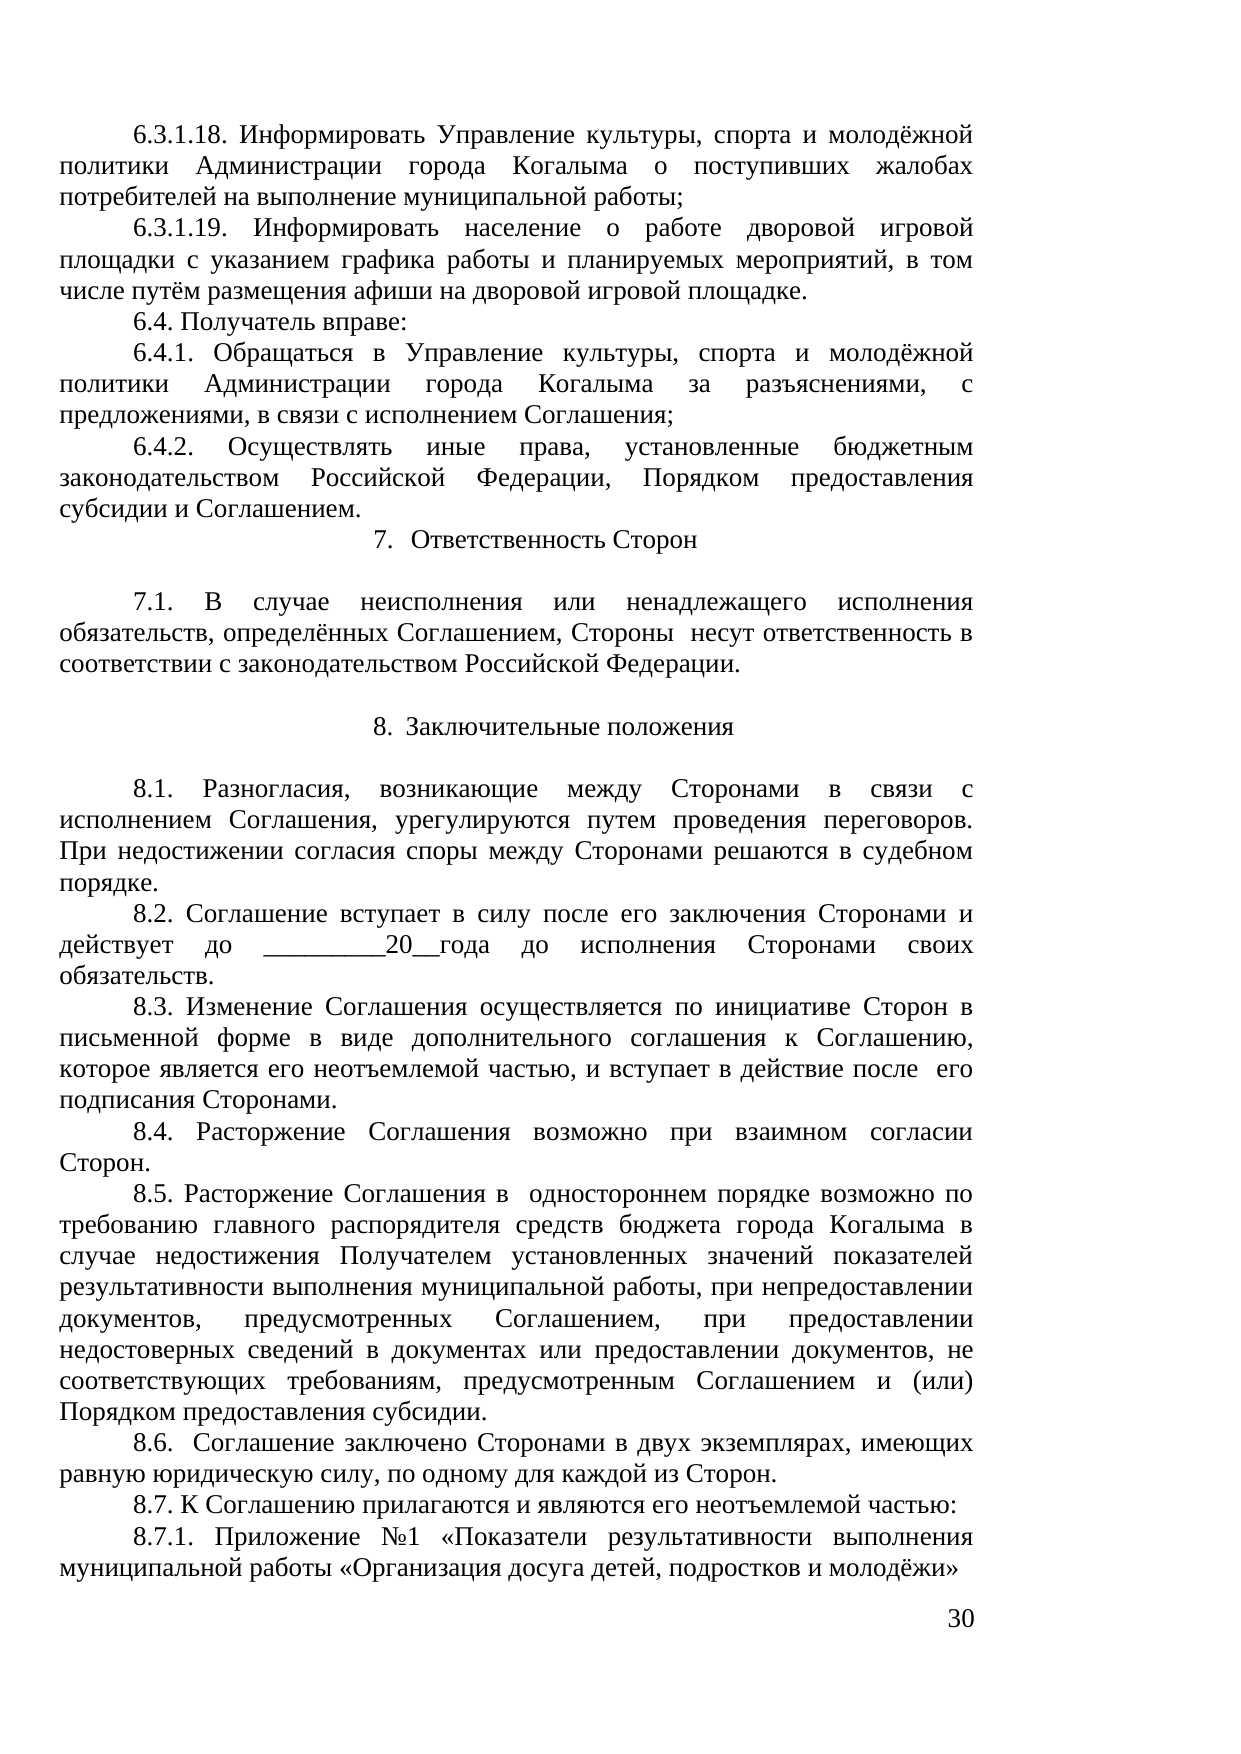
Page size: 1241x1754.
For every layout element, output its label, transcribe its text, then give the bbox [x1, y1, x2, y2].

text 8.7.1. Приложение №1 «Показатели результативности выполнения муниципальной работы «Организация досуга детей, подростков и молодёжи» [59, 1520, 974, 1582]
text 6.4. Получатель вправе: [59, 305, 974, 336]
text 8.4. Расторжение Соглашения возможно при взаимном согласии Сторон. [59, 1115, 974, 1177]
text 6.3.1.18. Информировать Управление культуры, спорта и молодёжной политики Администрации города Когалыма о поступивших жалобах потребителей на выполнение муниципальной работы; [59, 118, 974, 212]
text 8.2. Соглашение вступает в силу после его заключения Сторонами и действует до _________20__года до исполнения Сторонами своих обязательств. [59, 897, 974, 990]
text 6.4.2. Осуществлять иные права, установленные бюджетным законодательством Российской Федерации, Порядком предоставления субсидии и Соглашением. [59, 429, 974, 523]
text 8.7. К Соглашению прилагаются и являются его неотъемлемой частью: [59, 1488, 974, 1520]
text 8.1. Разногласия, возникающие между Сторонами в связи с исполнением Соглашения, урегулируются путем проведения переговоров. При недостижении согласия споры между Сторонами решаются в судебном порядке. [59, 772, 974, 897]
list Заключительные положения [59, 710, 974, 741]
text 8.6. Соглашение заключено Сторонами в двух экземплярах, имеющих равную юридическую силу, по одному для каждой из Сторон. [59, 1426, 974, 1488]
text 7.1. В случае неисполнения или ненадлежащего исполнения обязательств, определённых Соглашением, Стороны несут ответственность в соответствии с законодательством Российской Федерации. [59, 585, 974, 679]
list Ответственность Сторон [97, 523, 974, 554]
text 6.4.1. Обращаться в Управление культуры, спорта и молодёжной политики Администрации города Когалыма за разъяснениями, с предложениями, в связи с исполнением Соглашения; [59, 336, 974, 429]
text 6.3.1.19. Информировать население о работе дворовой игровой площадки с указанием графика работы и планируемых мероприятий, в том числе путём размещения афиши на дворовой игровой площадке. [59, 212, 974, 305]
text 8.3. Изменение Соглашения осуществляется по инициативе Сторон в письменной форме в виде дополнительного соглашения к Соглашению, которое является его неотъемлемой частью, и вступает в действие после его подписания Сторонами. [59, 990, 974, 1115]
text 8.5. Расторжение Соглашения в одностороннем порядке возможно по требованию главного распорядителя средств бюджета города Когалыма в случае недостижения Получателем установленных значений показателей результативности выполнения муниципальной работы, при непредоставлении документов, предусмотренных Соглашением, при предоставлении недостоверных сведений в документах или предоставлении документов, не соответствующих требованиям, предусмотренным Соглашением и (или) Порядком предоставления субсидии. [59, 1177, 974, 1426]
